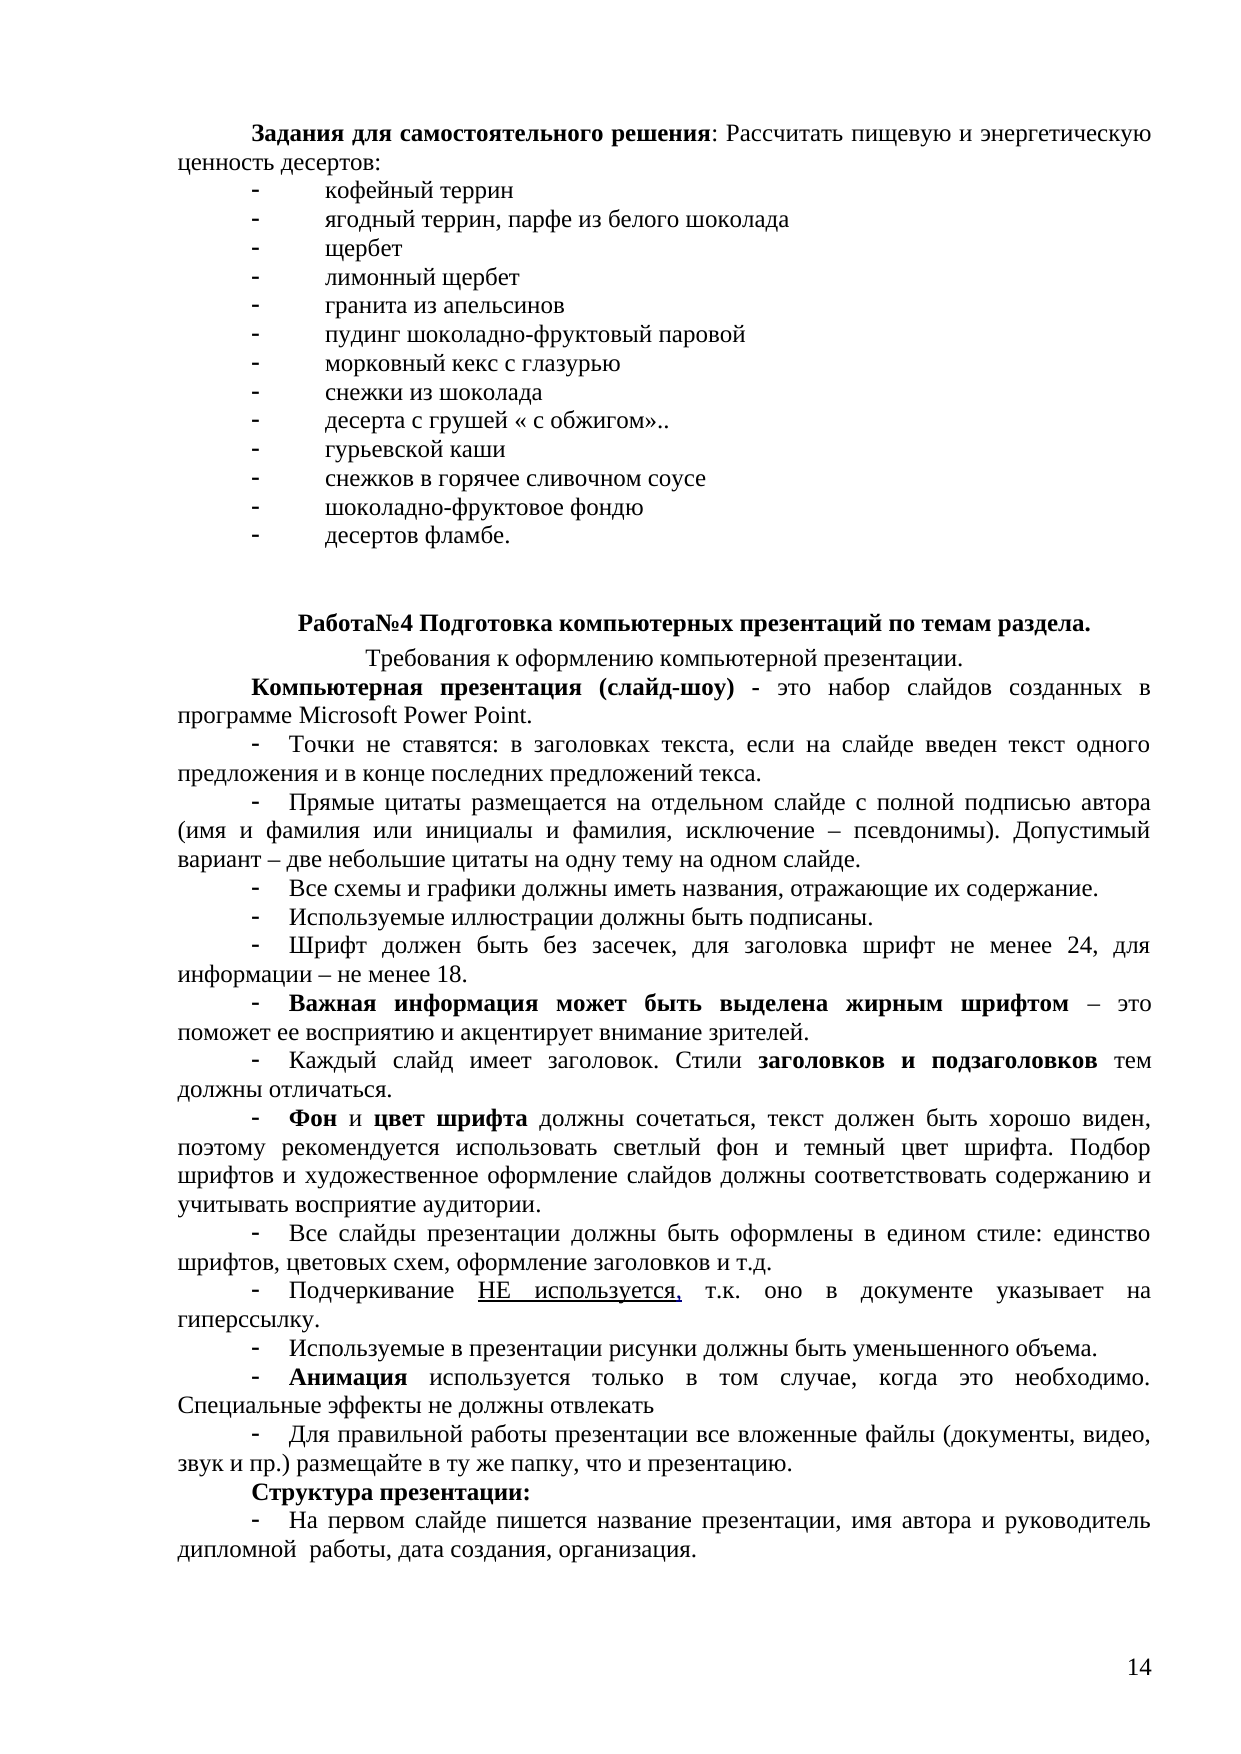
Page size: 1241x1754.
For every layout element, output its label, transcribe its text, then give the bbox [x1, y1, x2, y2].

list Шрифт должен быть без засечек, для заголовка шрифт не менее 24, для информации – не менее 18. [177, 930, 1152, 988]
list пудинг шоколадно-фруктовый паровой [177, 319, 1152, 348]
list Используемые иллюстрации должны быть подписаны. [177, 902, 1152, 930]
list десертов фламбе. [177, 521, 1152, 549]
list Подчеркивание НЕ используется, т.к. оно в документе указывает на гиперссылку. [177, 1275, 1152, 1333]
list лимонный щербет [177, 262, 1152, 291]
list На первом слайде пишется название презентации, имя автора и руководитель дипломной работы, дата создания, организация. [177, 1505, 1152, 1563]
list снежки из шоколада [177, 377, 1152, 406]
text Структура презентации: [177, 1477, 1152, 1505]
list кофейный террин [177, 176, 1152, 204]
subtitle Требования к оформлению компьютерной презентации. [177, 643, 1152, 672]
list Для правильной работы презентации все вложенные файлы (документы, видео, звук и пр.) размещайте в ту же папку, что и презентацию. [177, 1419, 1152, 1477]
list шоколадно-фруктовое фондю [177, 492, 1152, 521]
list Каждый слайд имеет заголовок. Стили заголовков и подзаголовков тем должны отличаться. [177, 1045, 1152, 1103]
list снежков в горячее сливочном соусе [177, 463, 1152, 492]
list ягодный террин, парфе из белого шоколада [177, 204, 1152, 233]
list гурьевской каши [177, 434, 1152, 463]
list Фон и цвет шрифта должны сочетаться, текст должен быть хорошо виден, поэтому рекомендуется использовать светлый фон и темный цвет шрифта. Подбор шрифтов и художественное оформление слайдов должны соответствовать содержанию и учитывать восприятие аудитории. [177, 1103, 1152, 1218]
text Задания для самостоятельного решения: Рассчитать пищевую и энергетическую ценность десертов: [177, 118, 1152, 176]
subtitle Работа№4 Подготовка компьютерных презентаций по темам раздела. [237, 608, 1152, 637]
list десерта с грушей « с обжигом».. [177, 406, 1152, 434]
list щербет [177, 233, 1152, 262]
list гранита из апельсинов [177, 291, 1152, 319]
list Все схемы и графики должны иметь названия, отражающие их содержание. [177, 873, 1152, 902]
list Все слайды презентации должны быть оформлены в едином стиле: единство шрифтов, цветовых схем, оформление заголовков и т.д. [177, 1218, 1152, 1275]
list Важная информация может быть выделена жирным шрифтом – это поможет ее восприятию и акцентирует внимание зрителей. [177, 988, 1152, 1045]
list Прямые цитаты размещается на отдельном слайде с полной подписью автора (имя и фамилия или инициалы и фамилия, исключение – псевдонимы). Допустимый вариант – две небольшие цитаты на одну тему на одном слайде. [177, 787, 1152, 873]
text Компьютерная презентация (слайд-шоу) - это набор слайдов созданных в программе Microsoft Power Point. [177, 672, 1152, 729]
list Используемые в презентации рисунки должны быть уменьшенного объема. [177, 1333, 1152, 1362]
list Анимация используется только в том случае, когда это необходимо. Специальные эффекты не должны отвлекать [177, 1362, 1152, 1419]
list морковный кекс с глазурью [177, 348, 1152, 377]
list Точки не ставятся: в заголовках текста, если на слайде введен текст одного предложения и в конце последних предложений текса. [177, 729, 1152, 787]
